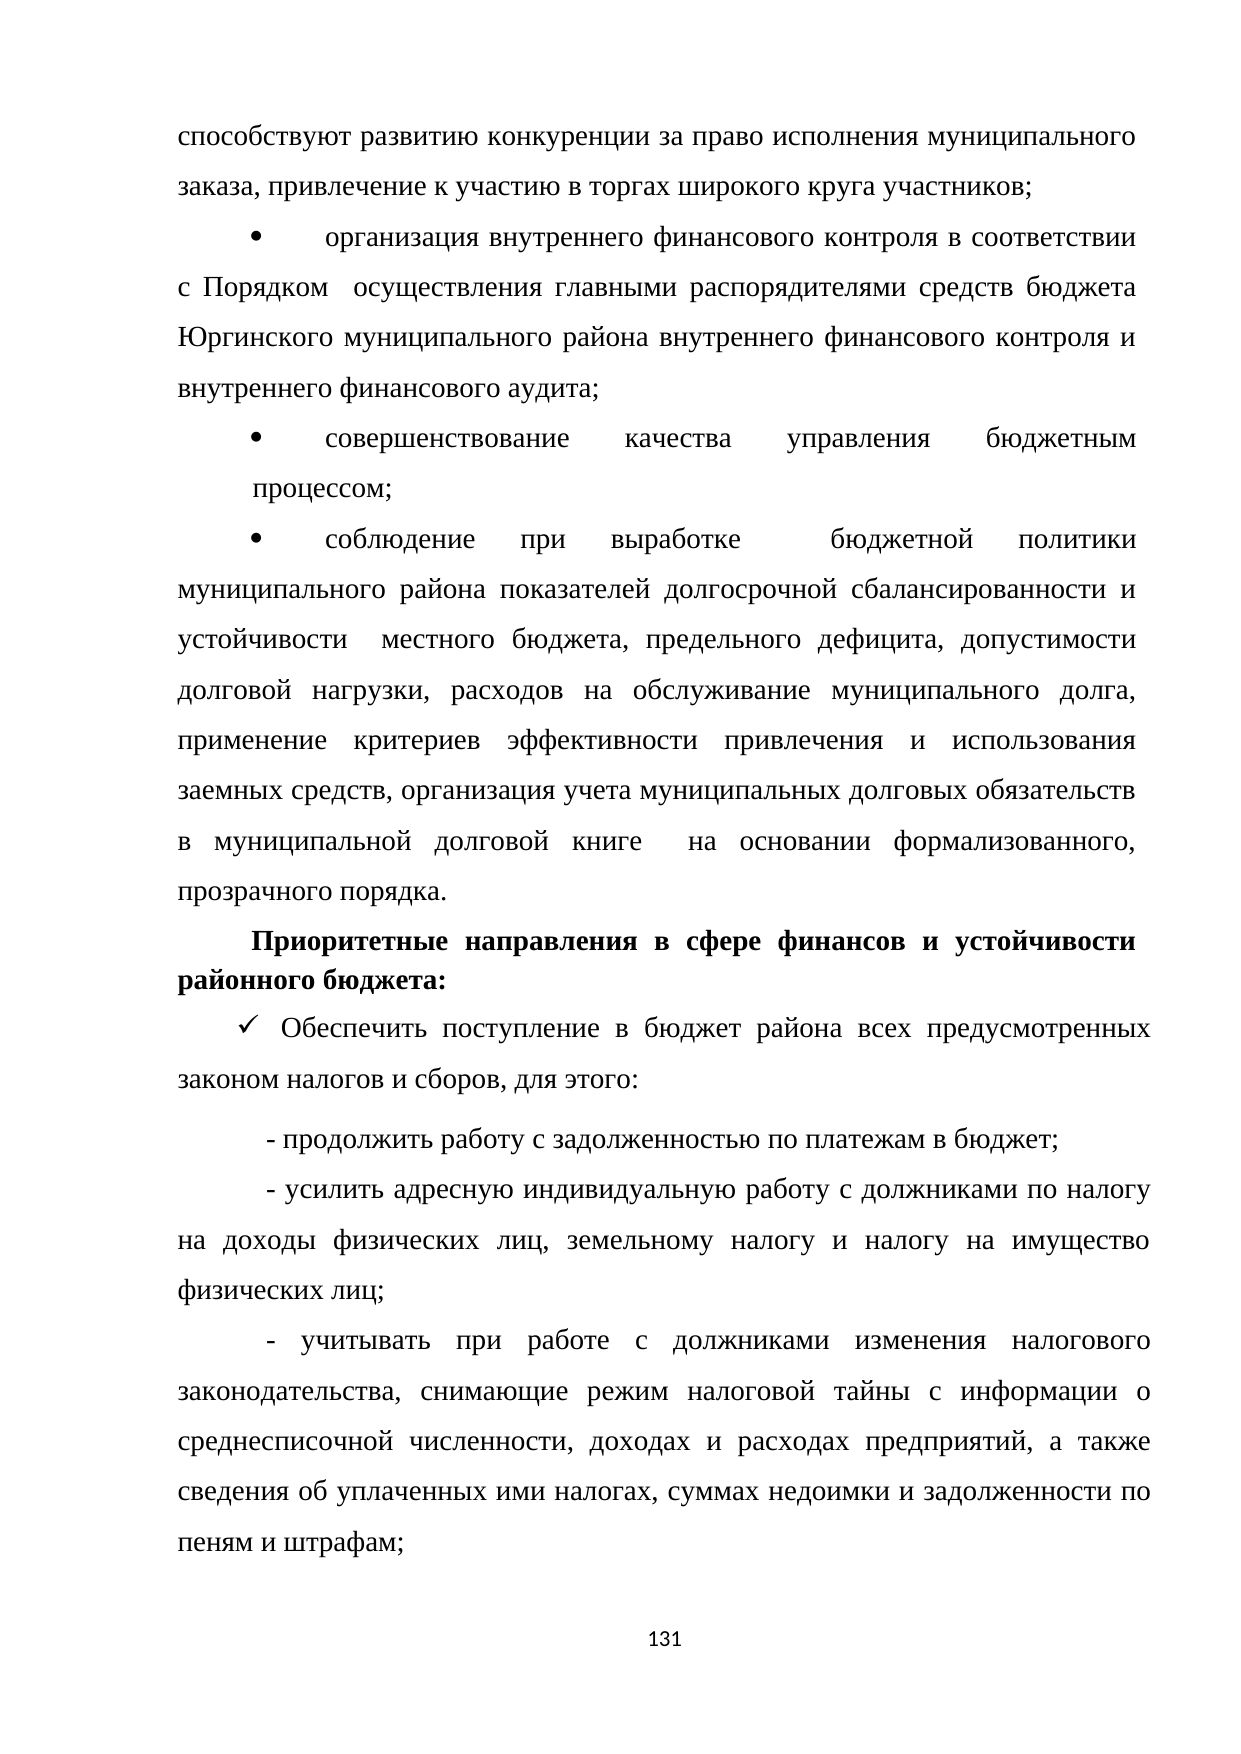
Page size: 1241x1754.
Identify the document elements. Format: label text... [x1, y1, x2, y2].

list Обеспечить поступление в бюджет района всех предусмотренных законом налогов и сборов, для этого: [177, 1011, 1152, 1094]
text Приоритетные направления в сфере финансов и устойчивости районного бюджета: [177, 923, 1137, 996]
list совершенствование качества управления бюджетным процессом; [251, 420, 1137, 504]
text - продолжить работу с задолженностью по платежам в бюджет; [177, 1121, 1152, 1155]
list соблюдение при выработке бюджетной политики муниципального района показателей долгосрочной сбалансированности и устойчивости местного бюджета, предельного дефицита, допустимости долговой нагрузки, расходов на обслуживание муниципального долга, применение критериев эффективности привлечения и использования заемных средств, организация учета муниципальных долговых обязательств в муниципальной долговой книге на основании формализованного, прозрачного порядка. [177, 521, 1137, 907]
text - учитывать при работе с должниками изменения налогового законодательства, снимающие режим налоговой тайны с информации о среднесписочной численности, доходах и расходах предприятий, а также сведения об уплаченных ими налогах, суммах недоимки и задолженности по пеням и штрафам; [177, 1322, 1152, 1557]
list организация внутреннего финансового контроля в соответствии с Порядком осуществления главными распорядителями средств бюджета Юргинского муниципального района внутреннего финансового контроля и внутреннего финансового аудита; [177, 219, 1137, 403]
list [177, 118, 1137, 202]
list - усилить адресную индивидуальную работу с должниками по налогу на доходы физических лиц, земельному налогу и налогу на имущество физических лиц; [177, 1172, 1152, 1306]
